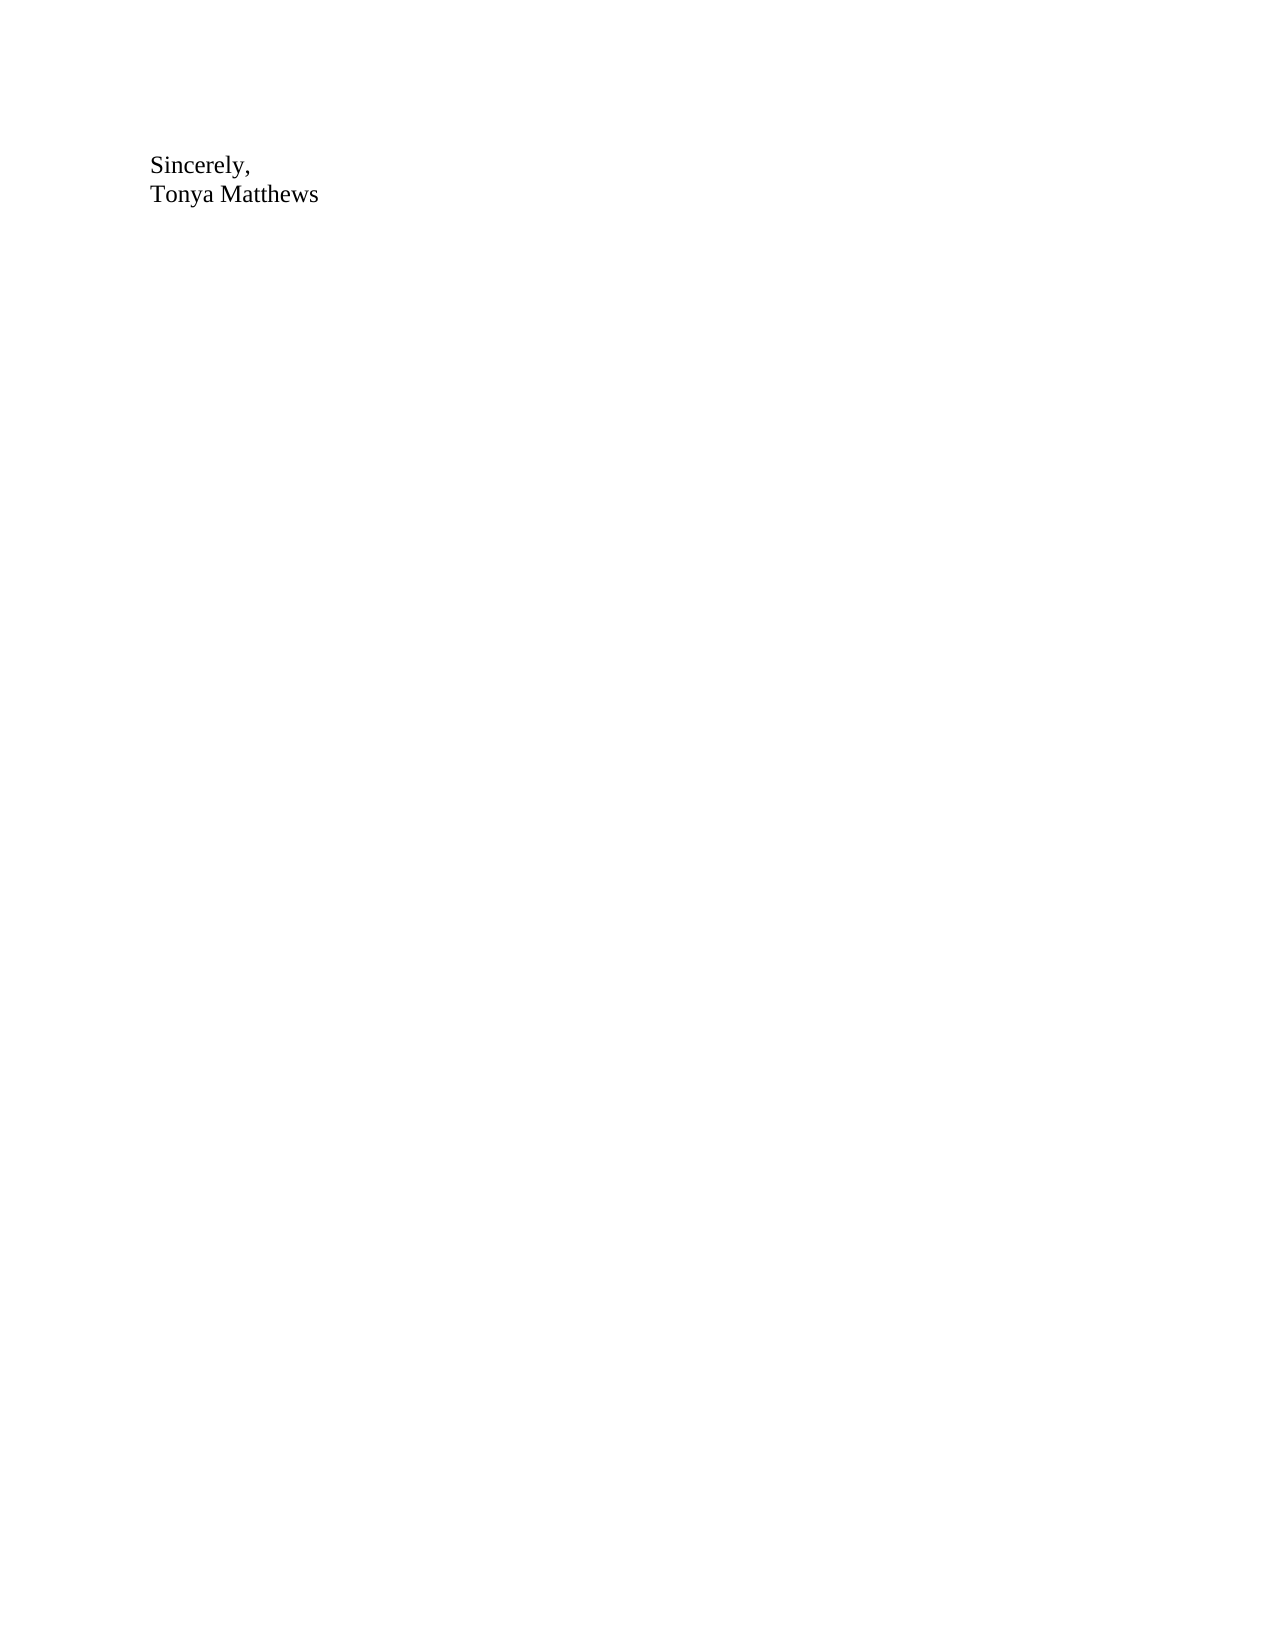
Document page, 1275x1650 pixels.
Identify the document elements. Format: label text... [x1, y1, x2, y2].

text Sincerely, Tonya Matthews [150, 150, 1125, 207]
